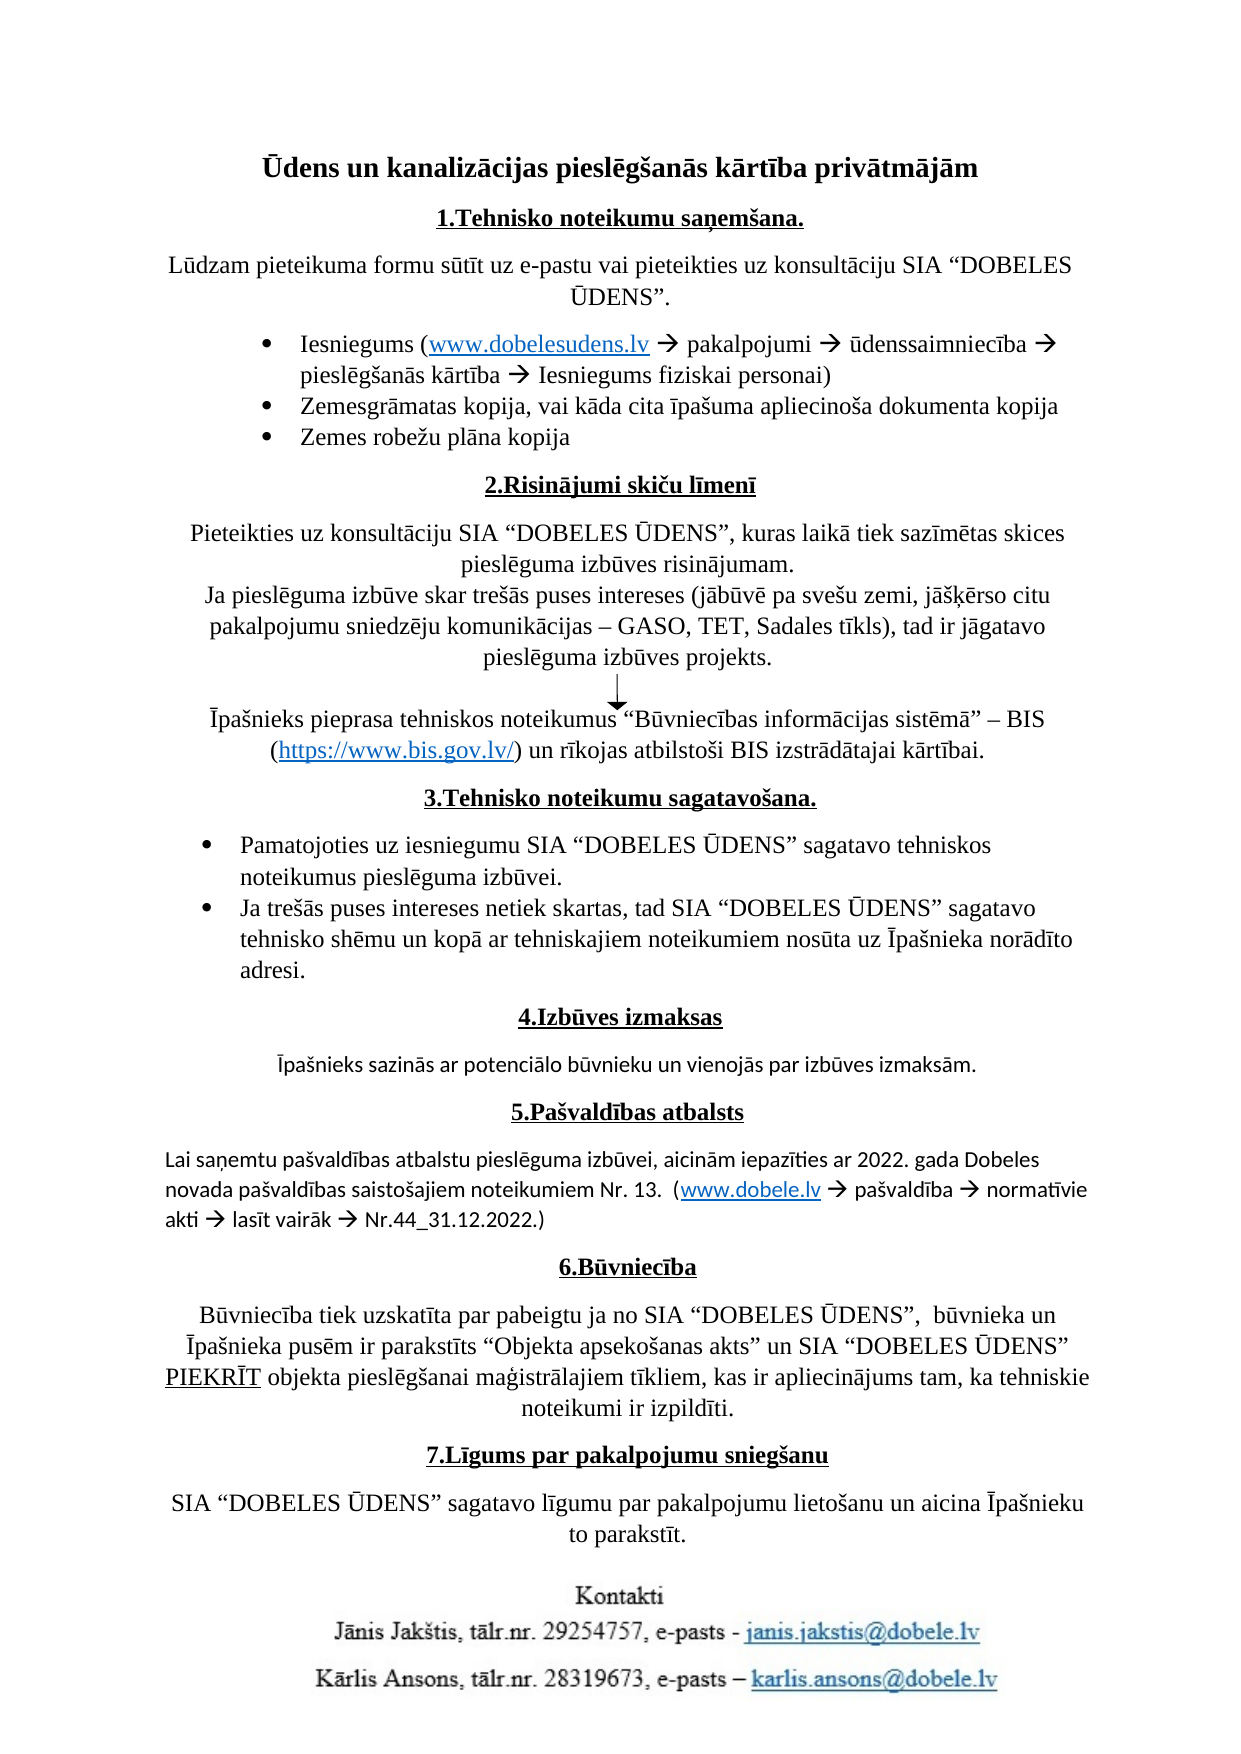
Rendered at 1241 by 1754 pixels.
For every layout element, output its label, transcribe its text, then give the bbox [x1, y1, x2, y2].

list Zemesgrāmatas kopija, vai kāda cita īpašuma apliecinoša dokumenta kopija [262, 391, 1090, 420]
text Lūdzam pieteikuma formu sūtīt uz e-pastu vai pieteikties uz konsultāciju SIA “DOBELES ŪDENS”. [150, 251, 1090, 310]
list Ja pieslēguma izbūve skar trešās puses intereses (jābūvē pa svešu zemi, jāšķērso citu pakalpojumu sniedzēju komunikācijas – GASO, TET, Sadales tīkls), tad ir jāgatavo pieslēguma izbūves projekts. [165, 580, 1090, 671]
list Pamatojoties uz iesniegumu SIA “DOBELES ŪDENS” sagatavo tehniskos noteikumus pieslēguma izbūvei. [202, 831, 1090, 890]
text Būvniecība tiek uzskatīta par pabeigtu ja no SIA “DOBELES ŪDENS”, būvnieka un Īpašnieka pusēm ir parakstīts “Objekta apsekošanas akts” un SIA “DOBELES ŪDENS” PIEKRĪT objekta pieslēgšanai maģistrālajiem tīkliem, kas ir apliecinājums tam, ka tehniskie noteikumi ir izpildīti. [165, 1300, 1090, 1422]
text Īpašnieks sazinās ar potenciālo būvnieku un vienojās par izbūves izmaksām. [165, 1050, 1090, 1078]
text 4.Izbūves izmaksas [150, 1002, 1090, 1031]
text Lai saņemtu pašvaldības atbalstu pieslēguma izbūvei, aicinām iepazīties ar 2022. gada Dobeles novada pašvaldības saistošajiem noteikumiem Nr. 13. (www.dobele.lv pašvaldība normatīvie akti lasīt vairāk Nr.44_31.12.2022.) [165, 1145, 1090, 1233]
text 1.Tehnisko noteikumu saņemšana. [150, 203, 1090, 232]
list Īpašnieks pieprasa tehniskos noteikumus “Būvniecības informācijas sistēmā” – BIS (https://www.bis.gov.lv/) un rīkojas atbilstoši BIS izstrādātajai kārtībai. [165, 704, 1090, 764]
list Ja trešās puses intereses netiek skartas, tad SIA “DOBELES ŪDENS” sagatavo tehnisko shēmu un kopā ar tehniskajiem noteikumiem nosūta uz Īpašnieka norādīto adresi. [202, 893, 1090, 983]
text SIA “DOBELES ŪDENS” sagatavo līgumu par pakalpojumu lietošanu un aicina Īpašnieku to parakstīt. [165, 1488, 1090, 1548]
list Zemes robežu plāna kopija [262, 422, 1090, 451]
text 2.Risinājumi skiču līmenī [150, 470, 1090, 499]
list Iesniegums (www.dobelesudens.lv pakalpojumi ūdenssaimniecība pieslēgšanās kārtība Iesniegums fiziskai personai) [262, 329, 1090, 389]
text 3.Tehnisko noteikumu sagatavošana. [150, 783, 1090, 812]
text Ūdens un kanalizācijas pieslēgšanās kārtība privātmājām [150, 150, 1090, 183]
text 7.Līgums par pakalpojumu sniegšanu [165, 1441, 1090, 1469]
picture [311, 1580, 1007, 1701]
text 6.Būvniecība [165, 1252, 1090, 1281]
list Pieteikties uz konsultāciju SIA “DOBELES ŪDENS”, kuras laikā tiek sazīmētas skices pieslēguma izbūves risinājumam. [165, 518, 1090, 578]
text 5.Pašvaldības atbalsts [165, 1097, 1090, 1126]
